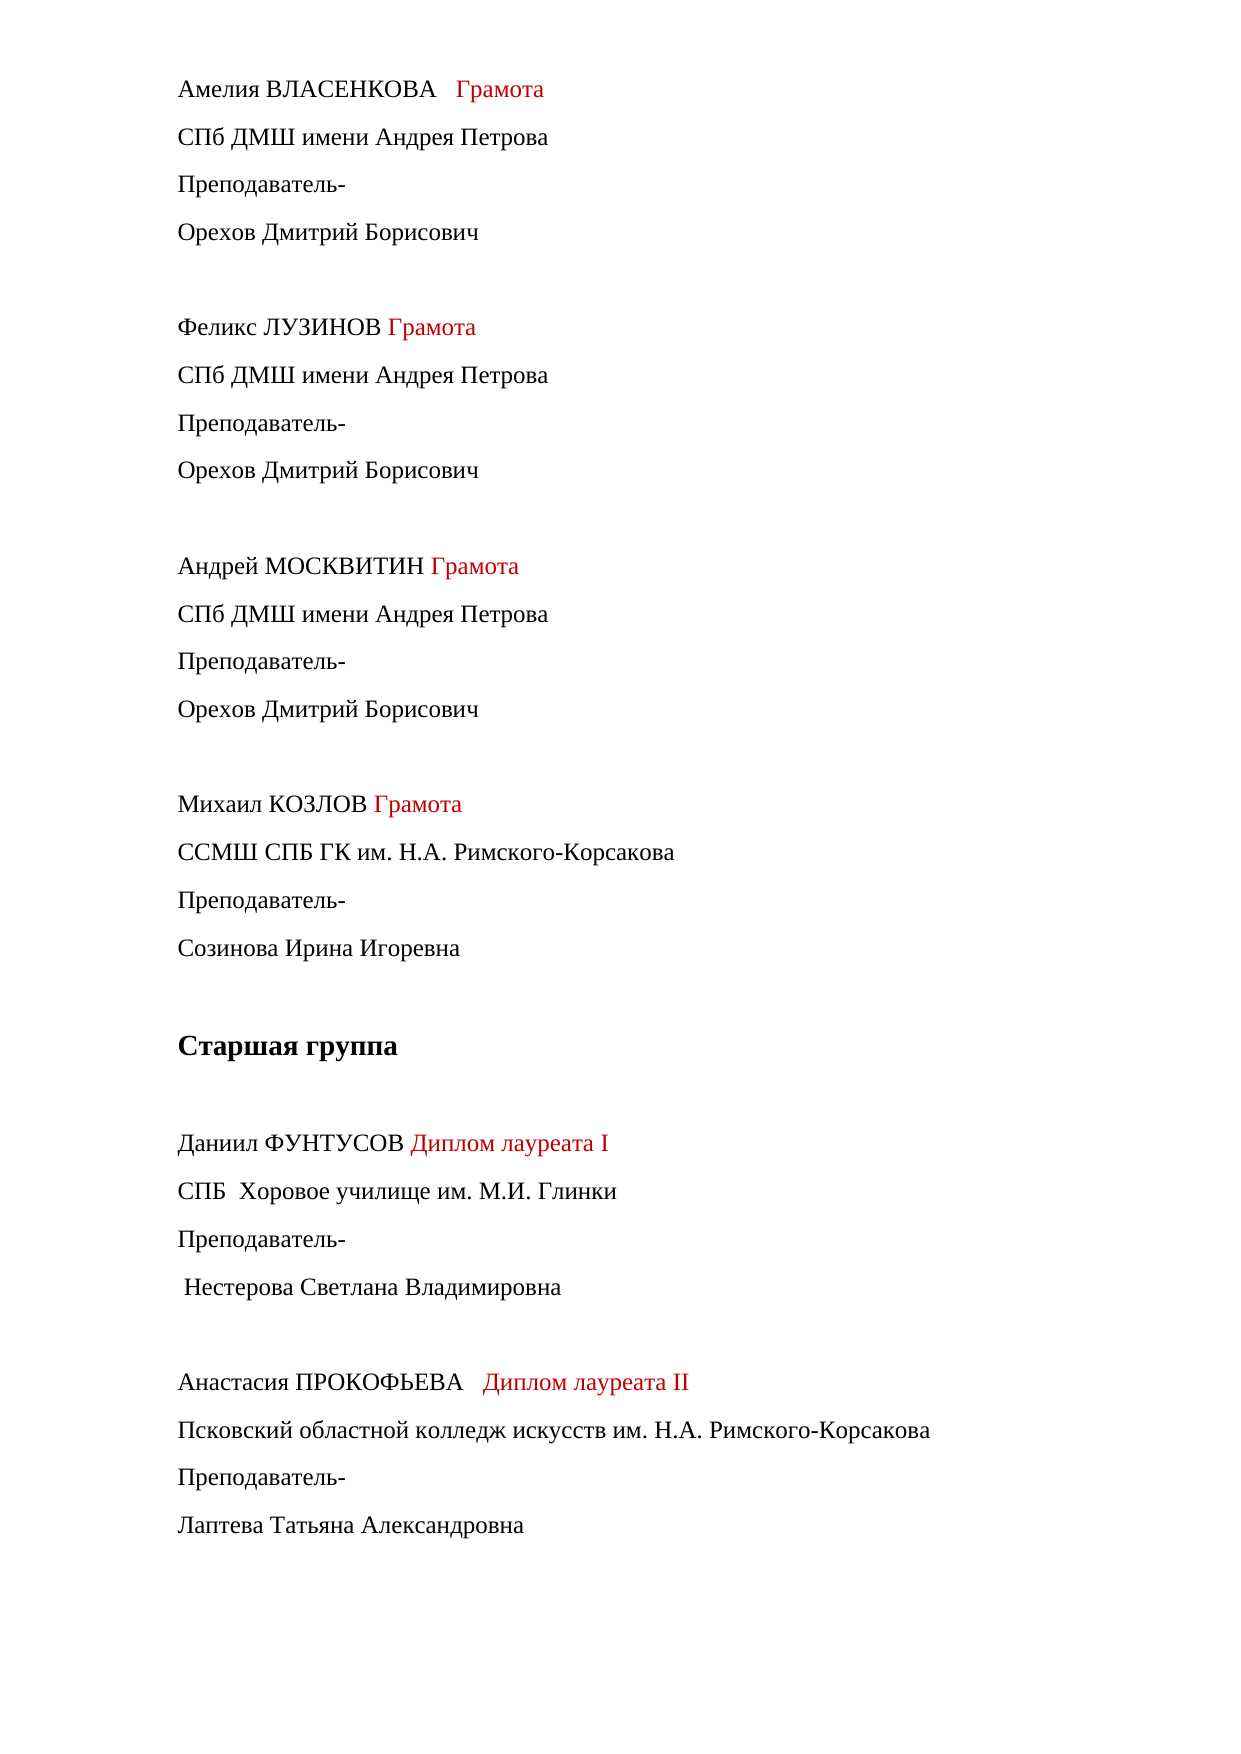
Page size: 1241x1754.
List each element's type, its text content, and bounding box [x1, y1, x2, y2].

text Орехов Дмитрий Борисович [177, 694, 1152, 723]
text Преподаватель- [177, 169, 1152, 198]
text ССМШ СПБ ГК им. Н.А. Римского-Корсакова [177, 837, 1152, 866]
text Даниил ФУНТУСОВ Диплом лауреата I [177, 1128, 1152, 1157]
text Старшая группа [177, 1028, 1152, 1062]
text Орехов Дмитрий Борисович [177, 217, 1152, 246]
text Преподаватель- [177, 1224, 1152, 1253]
text СПб ДМШ имени Андрея Петрова [177, 360, 1152, 389]
text Преподаватель- [177, 1462, 1152, 1491]
text Анастасия ПРОКОФЬЕВА Диплом лауреата II [177, 1367, 1152, 1396]
text Михаил КОЗЛОВ Грамота [177, 789, 1152, 818]
text Созинова Ирина Игоревна [177, 933, 1152, 961]
text Псковский областной колледж искусств им. Н.А. Римского-Корсакова [177, 1415, 1152, 1443]
text Орехов Дмитрий Борисович [177, 456, 1152, 484]
text СПб ДМШ имени Андрея Петрова [177, 122, 1152, 150]
text Андрей МОСКВИТИН Грамота [177, 551, 1152, 580]
text Феликс ЛУЗИНОВ Грамота [177, 312, 1152, 341]
text Лаптева Татьяна Александровна [177, 1510, 1152, 1539]
text Преподаватель- [177, 408, 1152, 437]
text СПБ Хоровое училище им. М.И. Глинки [177, 1176, 1152, 1205]
text СПб ДМШ имени Андрея Петрова [177, 599, 1152, 627]
text Нестерова Светлана Владимировна [177, 1272, 1152, 1300]
text Амелия ВЛАСЕНКОВА Грамота [177, 74, 1152, 103]
text Преподаватель- [177, 885, 1152, 914]
text Преподаватель- [177, 646, 1152, 675]
